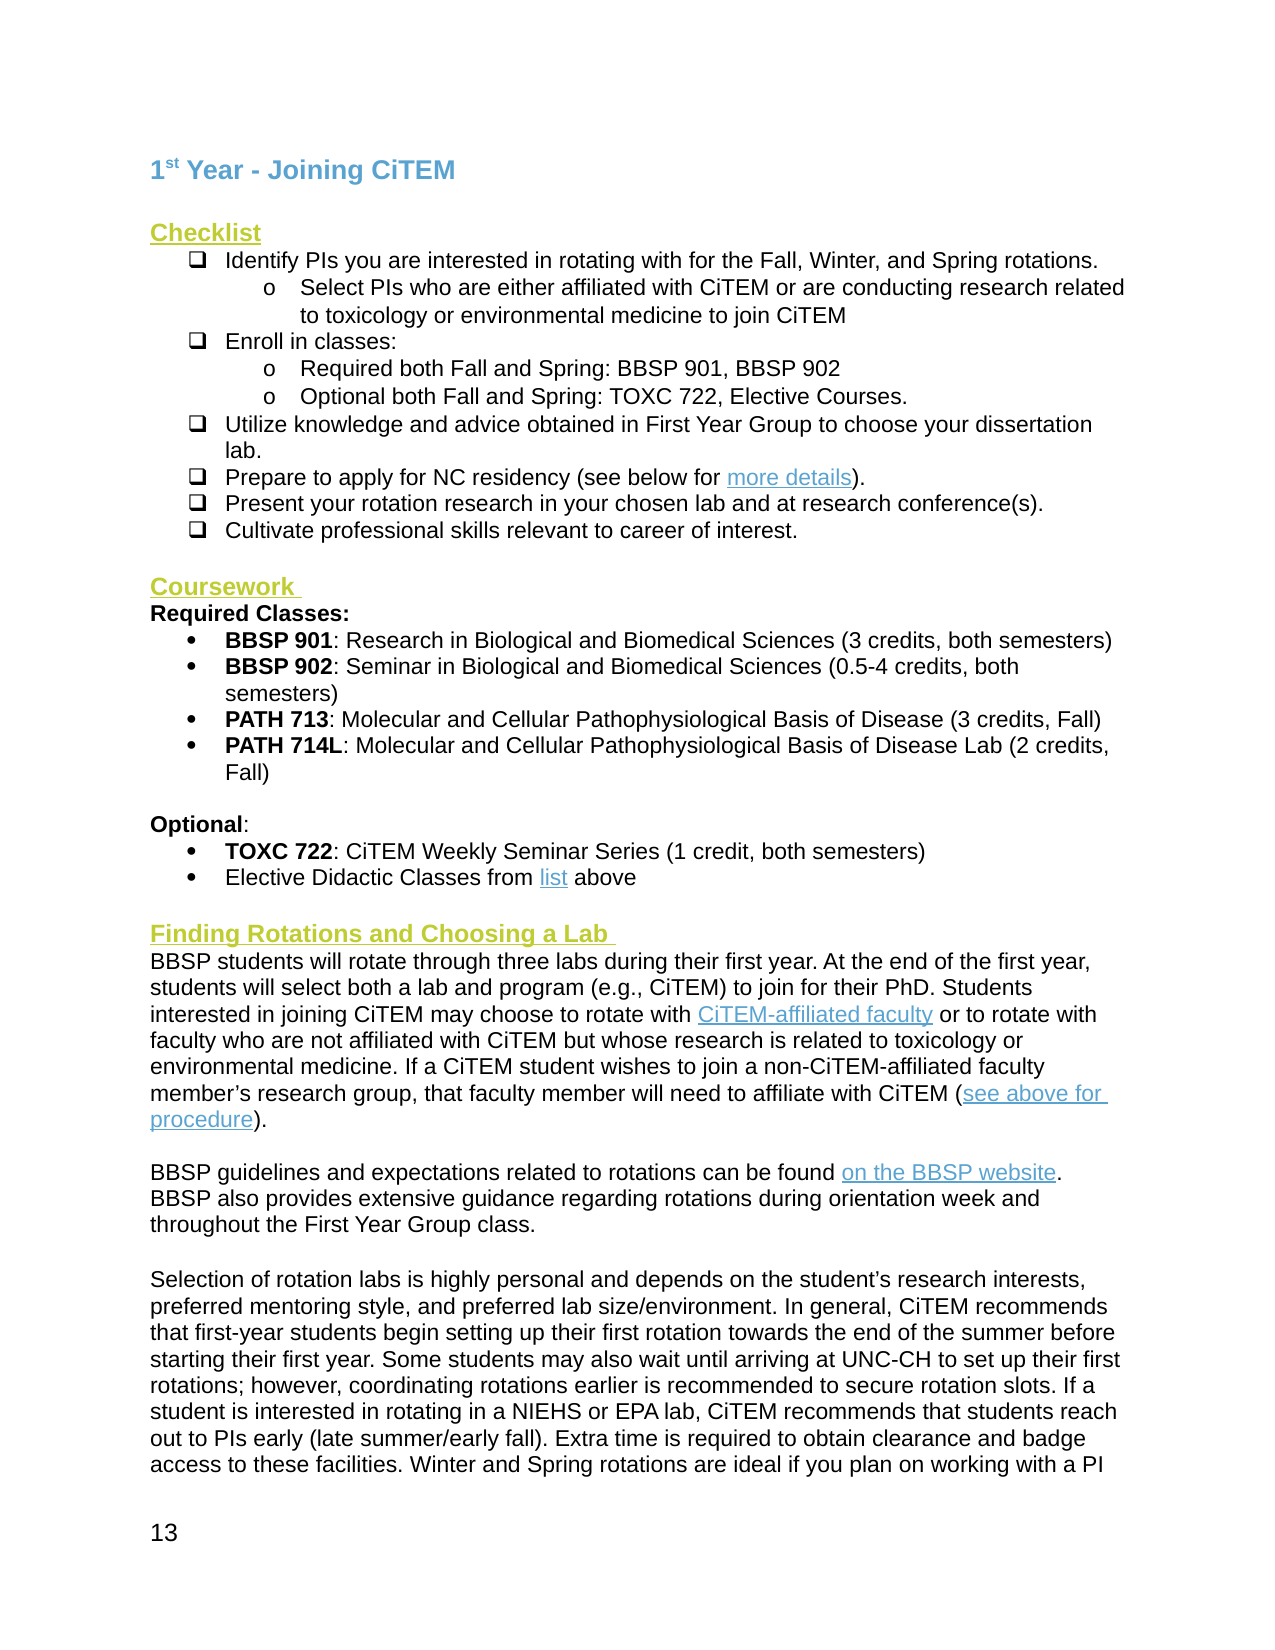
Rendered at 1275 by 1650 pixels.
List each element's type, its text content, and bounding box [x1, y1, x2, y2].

list TOXC 722: CiTEM Weekly Seminar Series (1 credit, both semesters) [187, 838, 1125, 864]
list Identify PIs you are interested in rotating with for the Fall, Winter, and Spring rotations. [187, 247, 1125, 273]
list Required both Fall and Spring: BBSP 901, BBSP 902 [262, 354, 1125, 383]
list Optional both Fall and Spring: TOXC 722, Elective Courses. [262, 383, 1125, 411]
list Cultivate professional skills relevant to career of interest. [187, 517, 1125, 543]
list Present your rotation research in your chosen lab and at research conference(s). [187, 490, 1125, 517]
list Elective Didactic Classes from list above [187, 864, 1125, 890]
subtitle 1st Year - Joining CiTEM [150, 154, 1125, 185]
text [150, 1266, 1125, 1477]
text Required Classes: [150, 600, 1125, 627]
list Enroll in classes: [187, 328, 1125, 354]
text Optional: [150, 811, 1125, 838]
text BBSP guidelines and expectations related to rotations can be found on the BBSP website. BBSP also provides extensive guidance regarding rotations during orientation week and throughout the First Year Group class. [150, 1159, 1125, 1238]
subtitle Finding Rotations and Choosing a Lab [150, 919, 1125, 948]
list PATH 714L: Molecular and Cellular Pathophysiological Basis of Disease Lab (2 credits, Fall) [187, 732, 1125, 785]
list Prepare to apply for NC residency (see below for more details). [187, 464, 1125, 490]
subtitle Checklist [150, 218, 1125, 247]
list Utilize knowledge and advice obtained in First Year Group to choose your dissertation lab. [187, 411, 1125, 464]
list PATH 713: Molecular and Cellular Pathophysiological Basis of Disease (3 credits, Fall) [187, 706, 1125, 732]
list BBSP 901: Research in Biological and Biomedical Sciences (3 credits, both semesters) [187, 627, 1125, 653]
list Select PIs who are either affiliated with CiTEM or are conducting research related to toxicology or environmental medicine to join CiTEM [262, 273, 1125, 328]
subtitle Coursework [150, 572, 1125, 600]
list BBSP 902: Seminar in Biological and Biomedical Sciences (0.5-4 credits, both semesters) [187, 653, 1125, 706]
text BBSP students will rotate through three labs during their first year. At the end of the first year, students will select both a lab and program (e.g., CiTEM) to join for their PhD. Students interested in joining CiTEM may choose to rotate with CiTEM-affiliated faculty or to rotate with faculty who are not affiliated with CiTEM but whose research is related to toxicology or environmental medicine. If a CiTEM student wishes to join a non-CiTEM-affiliated faculty member’s research group, that faculty member will need to affiliate with CiTEM (see above for procedure). [150, 948, 1125, 1132]
